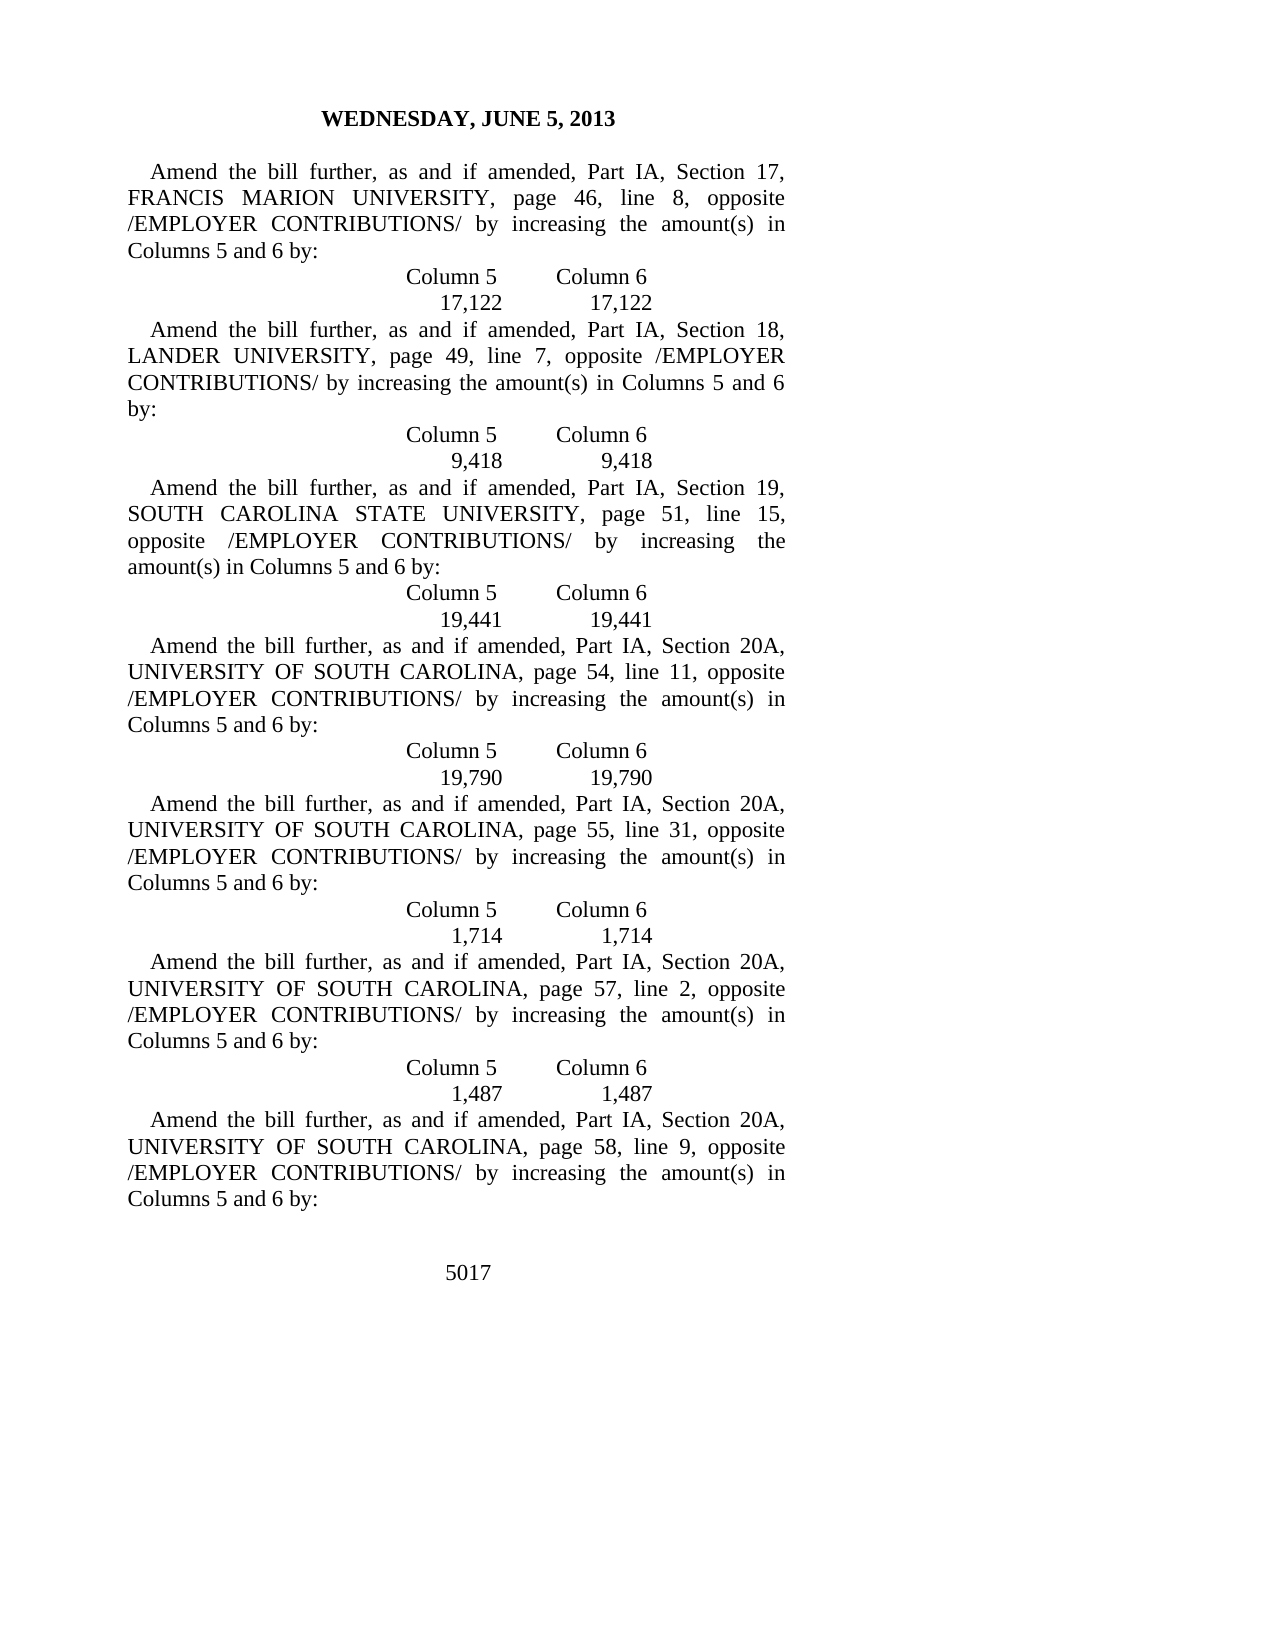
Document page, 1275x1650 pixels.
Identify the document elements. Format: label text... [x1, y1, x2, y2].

text Amend the bill further, as and if amended, Part IA, Section 18, LANDER UNIVERSITY, page 49, line 7, opposite /EMPLOYER CONTRIBUTIONS/ by increasing the amount(s) in Columns 5 and 6 by: [127, 316, 786, 421]
text Column 5 Column 6 [127, 263, 786, 289]
text 1,487 1,487 [127, 1080, 786, 1106]
text Amend the bill further, as and if amended, Part IA, Section 19, SOUTH CAROLINA STATE UNIVERSITY, page 51, line 15, opposite /EMPLOYER CONTRIBUTIONS/ by increasing the amount(s) in Columns 5 and 6 by: [127, 474, 786, 579]
text Column 5 Column 6 [127, 579, 786, 606]
text Amend the bill further, as and if amended, Part IA, Section 20A, UNIVERSITY OF SOUTH CAROLINA, page 54, line 11, opposite /EMPLOYER CONTRIBUTIONS/ by increasing the amount(s) in Columns 5 and 6 by: [127, 632, 786, 737]
text Column 5 Column 6 [127, 1054, 786, 1080]
text Amend the bill further, as and if amended, Part IA, Section 17, FRANCIS MARION UNIVERSITY, page 46, line 8, opposite /EMPLOYER CONTRIBUTIONS/ by increasing the amount(s) in Columns 5 and 6 by: [127, 158, 786, 263]
text Column 5 Column 6 [127, 737, 786, 764]
text Column 5 Column 6 [127, 896, 786, 922]
text 9,418 9,418 [127, 448, 786, 474]
text 1,714 1,714 [127, 922, 786, 948]
text Amend the bill further, as and if amended, Part IA, Section 20A, UNIVERSITY OF SOUTH CAROLINA, page 57, line 2, opposite /EMPLOYER CONTRIBUTIONS/ by increasing the amount(s) in Columns 5 and 6 by: [127, 948, 786, 1054]
text Amend the bill further, as and if amended, Part IA, Section 20A, UNIVERSITY OF SOUTH CAROLINA, page 58, line 9, opposite /EMPLOYER CONTRIBUTIONS/ by increasing the amount(s) in Columns 5 and 6 by: [127, 1106, 786, 1212]
text Column 5 Column 6 [127, 421, 786, 448]
text 19,441 19,441 [127, 606, 786, 632]
text 19,790 19,790 [127, 764, 786, 790]
text 17,122 17,122 [127, 289, 786, 316]
text Amend the bill further, as and if amended, Part IA, Section 20A, UNIVERSITY OF SOUTH CAROLINA, page 55, line 31, opposite /EMPLOYER CONTRIBUTIONS/ by increasing the amount(s) in Columns 5 and 6 by: [127, 790, 786, 896]
